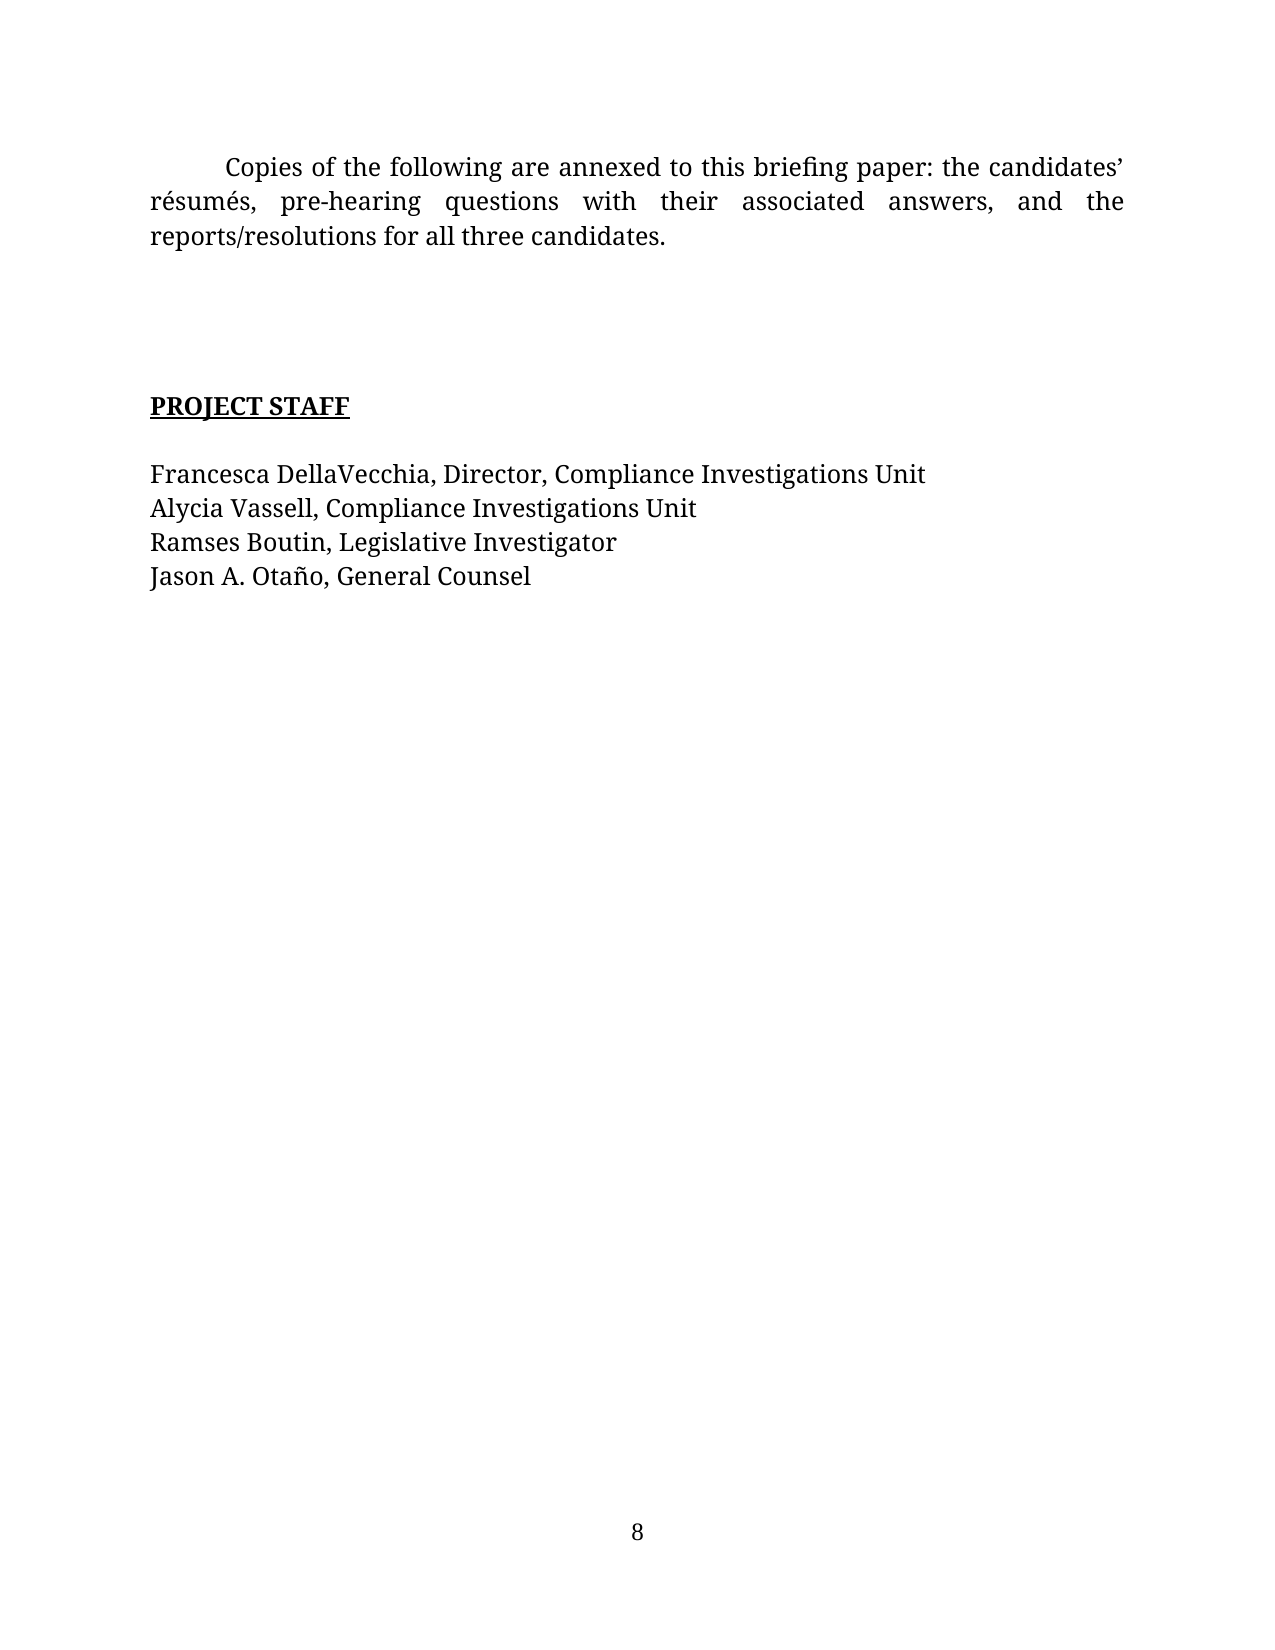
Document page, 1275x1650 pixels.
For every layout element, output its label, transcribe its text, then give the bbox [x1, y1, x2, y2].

text PROJECT STAFF [150, 388, 1125, 422]
text Alycia Vassell, Compliance Investigations Unit [150, 491, 1125, 525]
text Copies of the following are annexed to this briefing paper: the candidates’ résumés, pre-hearing questions with their associated answers, and the reports/resolutions for all three candidates. [150, 150, 1125, 252]
text Francesca DellaVecchia, Director, Compliance Investigations Unit [150, 457, 1125, 491]
text Ramses Boutin, Legislative Investigator [150, 525, 1125, 559]
text Jason A. Otaño, General Counsel [150, 559, 1125, 593]
